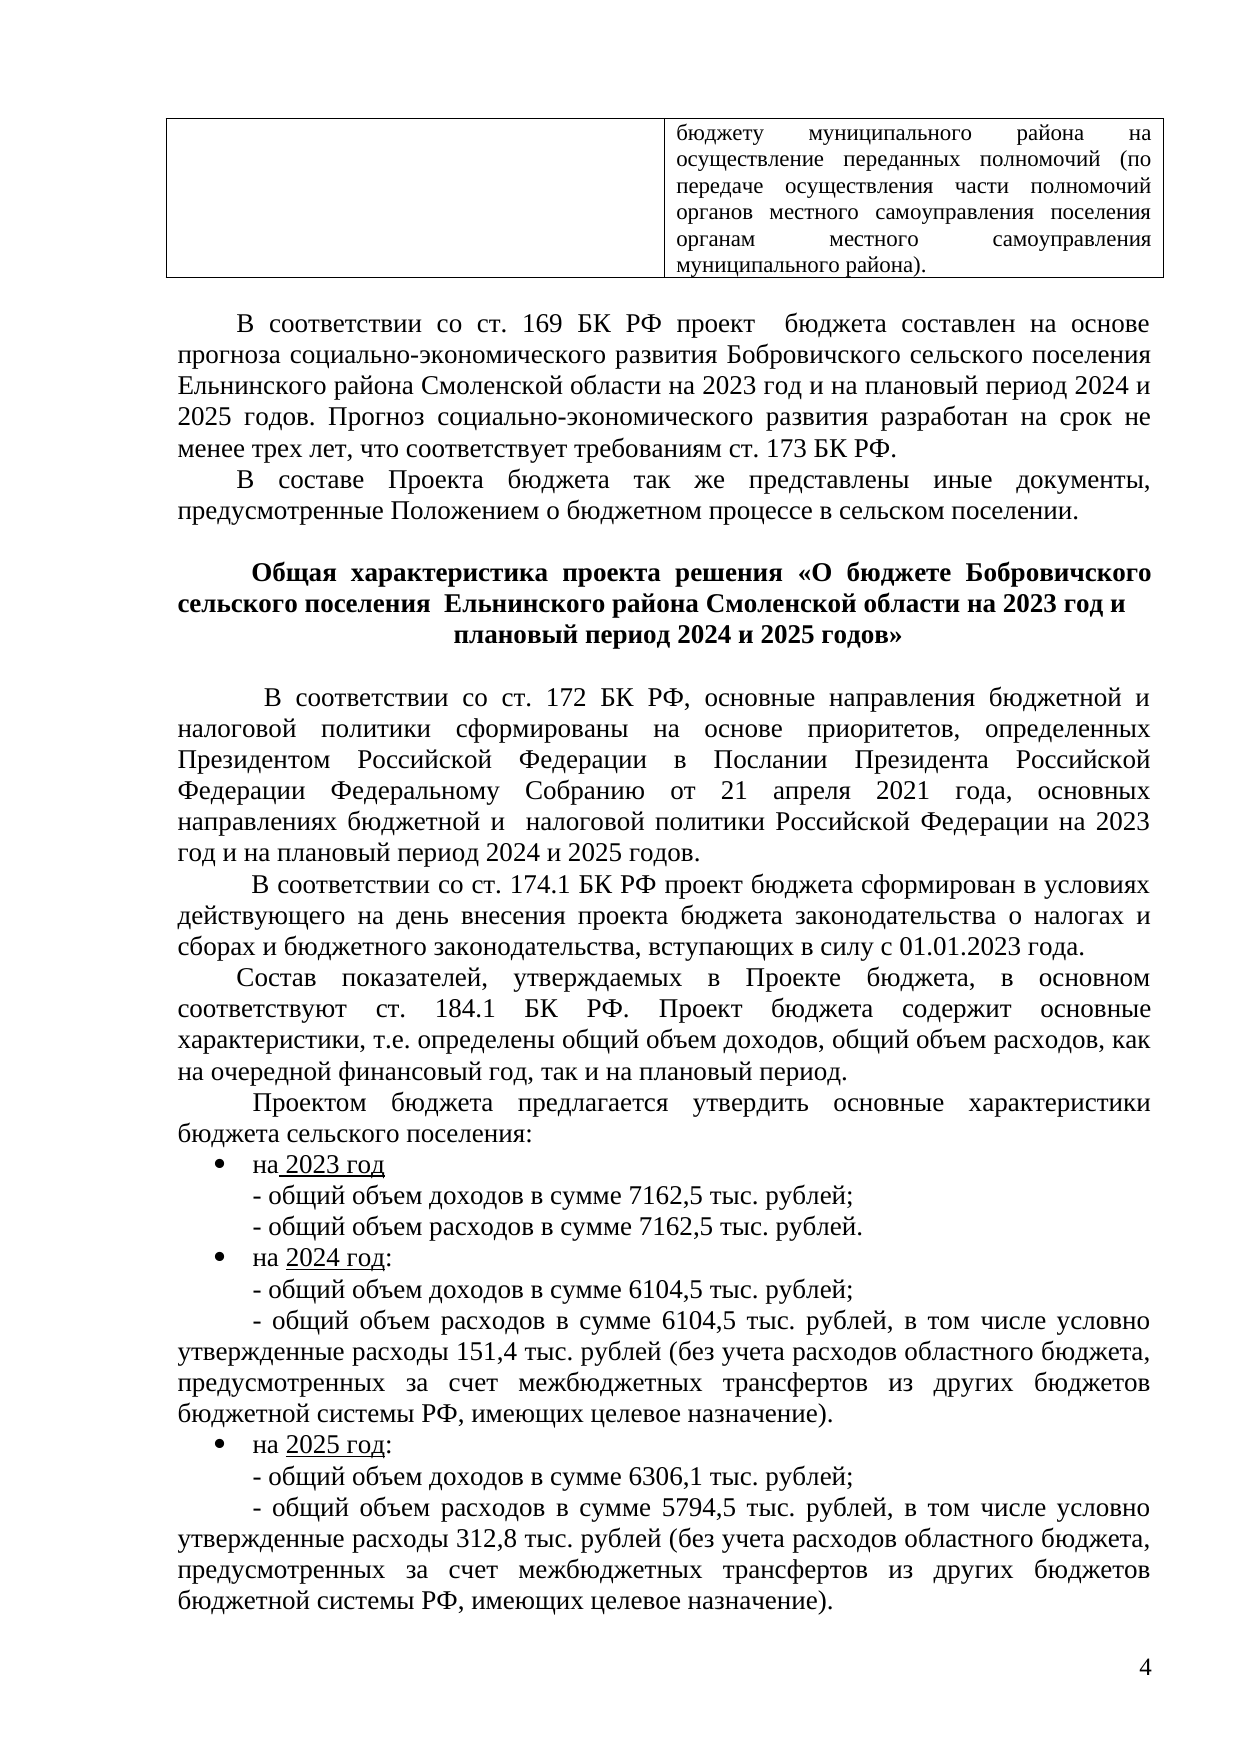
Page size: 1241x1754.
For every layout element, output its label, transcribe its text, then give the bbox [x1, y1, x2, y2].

text В составе Проекта бюджета так же представлены иные документы, предусмотренные Положением о бюджетном процессе в сельском поселении. [177, 463, 1152, 525]
text плановый период 2024 и 2025 годов» [177, 618, 1179, 650]
text - общий объем доходов в сумме 6306,1 тыс. рублей; [177, 1460, 1152, 1491]
list на 2024 год: [215, 1242, 1152, 1273]
list на 2023 год [215, 1148, 1152, 1179]
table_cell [167, 119, 664, 277]
text - общий объем доходов в сумме 7162,5 тыс. рублей; [177, 1179, 1152, 1210]
list на 2025 год: [215, 1428, 1152, 1460]
text В соответствии со ст. 174.1 БК РФ проект бюджета сформирован в условиях действующего на день внесения проекта бюджета законодательства о налогах и сборах и бюджетного законодательства, вступающих в силу с 01.01.2023 года. [177, 868, 1152, 961]
text Проектом бюджета предлагается утвердить основные характеристики бюджета сельского поселения: [177, 1086, 1152, 1148]
text - общий объем расходов в сумме 5794,5 тыс. рублей, в том числе условно утвержденные расходы 312,8 тыс. рублей (без учета расходов областного бюджета, предусмотренных за счет межбюджетных трансфертов из других бюджетов бюджетной системы РФ, имеющих целевое назначение). [177, 1491, 1152, 1616]
text - общий объем расходов в сумме 7162,5 тыс. рублей. [177, 1210, 1152, 1242]
text Состав показателей, утверждаемых в Проекте бюджета, в основном соответствуют ст. 184.1 БК РФ. Проект бюджета содержит основные характеристики, т.е. определены общий объем доходов, общий объем расходов, как на очередной финансовый год, так и на плановый период. [177, 961, 1152, 1086]
text Общая характеристика проекта решения «О бюджете Бобровичского сельского поселения Ельнинского района Смоленской области на 2023 год и [177, 556, 1152, 618]
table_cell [665, 119, 1163, 277]
text - общий объем расходов в сумме 6104,5 тыс. рублей, в том числе условно утвержденные расходы 151,4 тыс. рублей (без учета расходов областного бюджета, предусмотренных за счет межбюджетных трансфертов из других бюджетов бюджетной системы РФ, имеющих целевое назначение). [177, 1304, 1152, 1428]
text В соответствии со ст. 169 БК РФ проект бюджета составлен на основе прогноза социально-экономического развития Бобровичского сельского поселения Ельнинского района Смоленской области на 2023 год и на плановый период 2024 и 2025 годов. Прогноз социально-экономического развития разработан на срок не менее трех лет, что соответствует требованиям ст. 173 БК РФ. [177, 307, 1152, 463]
text - общий объем доходов в сумме 6104,5 тыс. рублей; [177, 1273, 1152, 1304]
text В соответствии со ст. 172 БК РФ, основные направления бюджетной и налоговой политики сформированы на основе приоритетов, определенных Президентом Российской Федерации в Послании Президента Российской Федерации Федеральному Собранию от 21 апреля 2021 года, основных направлениях бюджетной и налоговой политики Российской Федерации на 2023 год и на плановый период 2024 и 2025 годов. [177, 681, 1152, 868]
